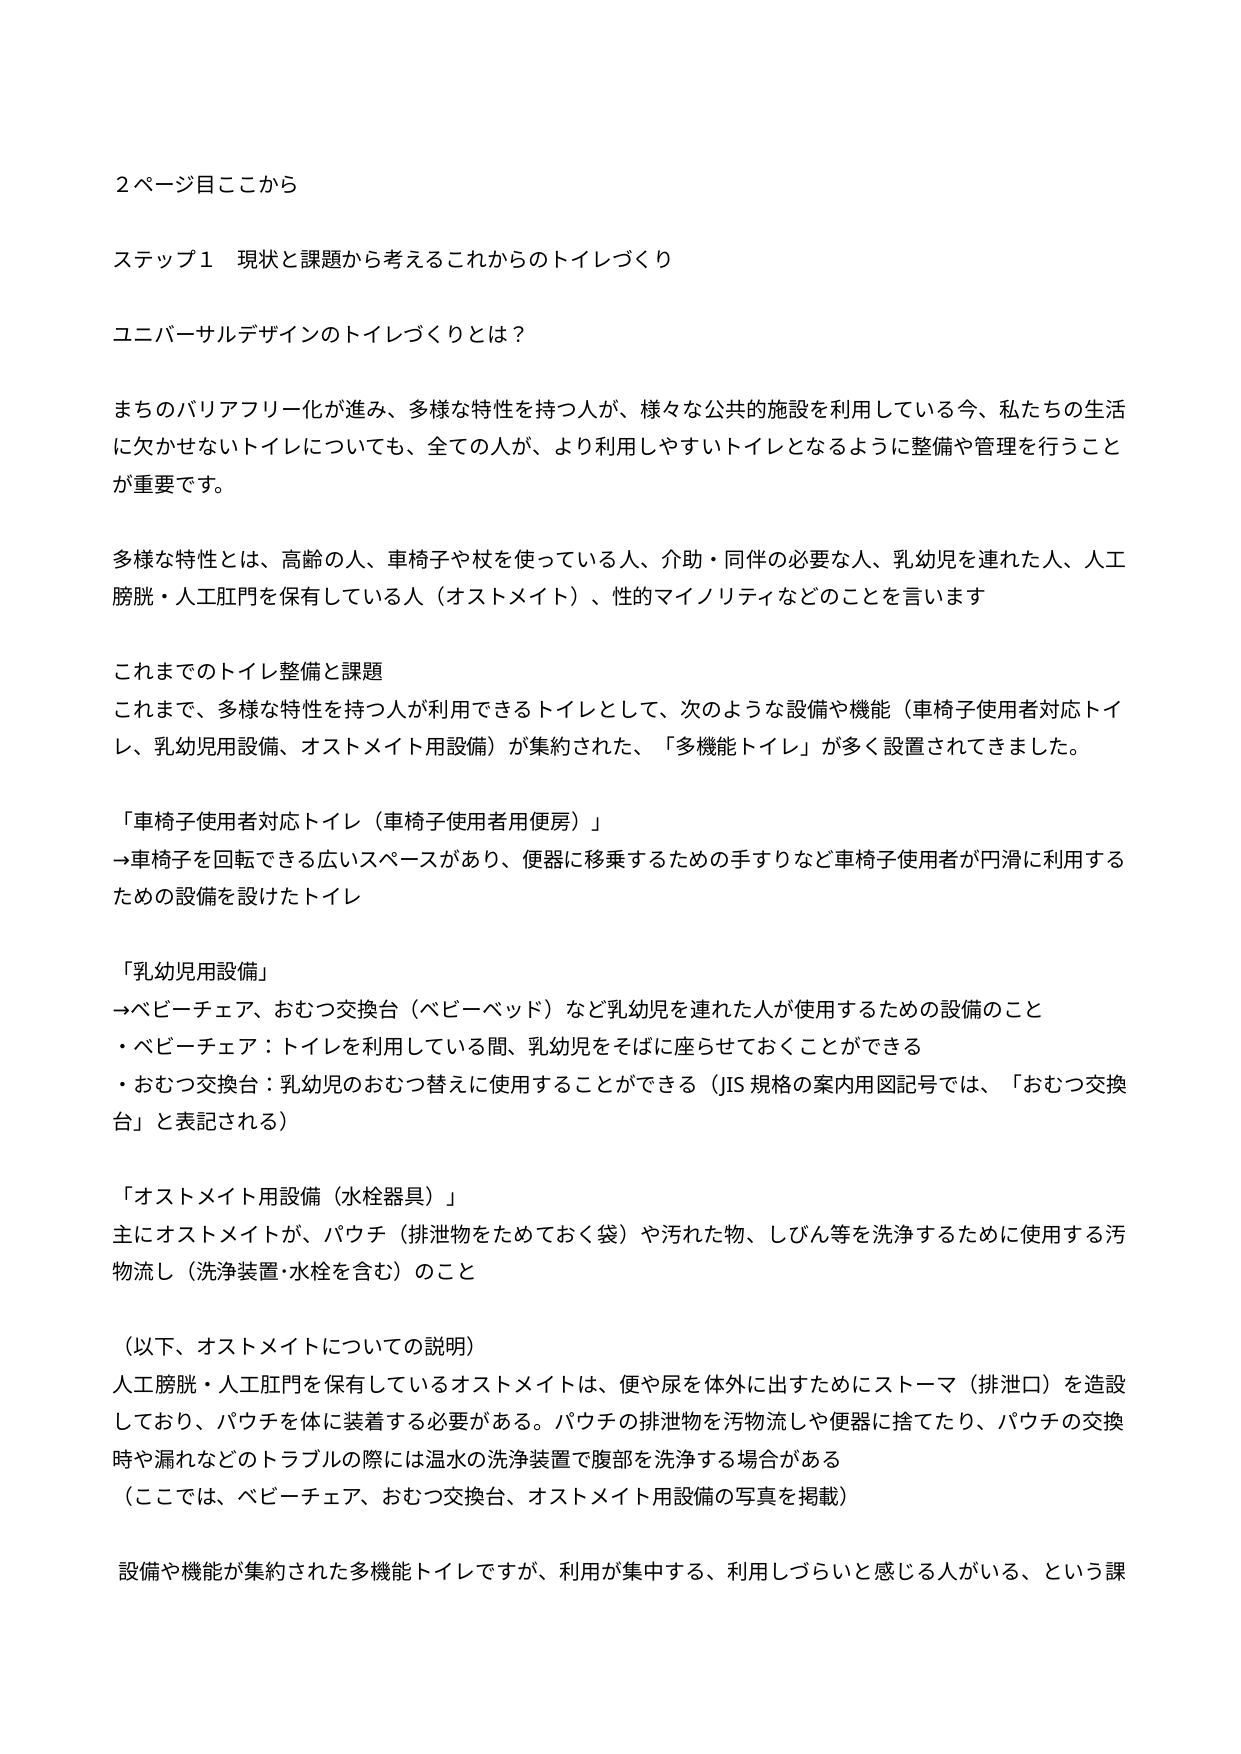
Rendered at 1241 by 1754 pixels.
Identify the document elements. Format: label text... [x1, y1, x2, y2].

text ユニバーサルデザインのトイレづくりとは？ [112, 314, 1128, 352]
text 主にオストメイトが、パウチ（排泄物をためておく袋）や汚れた物、しびん等を洗浄するために使用する汚物流し（洗浄装置･水栓を含む）のこと [112, 1214, 1128, 1289]
text 「オストメイト用設備（水栓器具）」 [112, 1177, 1128, 1214]
text これまで、多様な特性を持つ人が利用できるトイレとして、次のような設備や機能（車椅子使用者対応トイレ、乳幼児用設備、オストメイト用設備）が集約された、「多機能トイレ」が多く設置されてきました。 [112, 689, 1128, 764]
text これまでのトイレ整備と課題 [112, 652, 1128, 689]
text 多様な特性とは、高齢の人、車椅子や杖を使っている人、介助・同伴の必要な人、乳幼児を連れた人、人工膀胱・人工肛門を保有している人（オストメイト）、性的マイノリティなどのことを言います [112, 539, 1128, 614]
text ステップ１ 現状と課題から考えるこれからのトイレづくり [112, 239, 1128, 277]
text （以下、オストメイトについての説明） [112, 1327, 1128, 1364]
text まちのバリアフリー化が進み、多様な特性を持つ人が、様々な公共的施設を利用している今、私たちの生活に欠かせないトイレについても、全ての人が、より利用しやすいトイレとなるように整備や管理を行うことが重要です。 [112, 389, 1128, 502]
text （ここでは、ベビーチェア、おむつ交換台、オストメイト用設備の写真を掲載） [112, 1477, 1128, 1514]
text →ベビーチェア、おむつ交換台（ベビーベッド）など乳幼児を連れた人が使用するための設備のこと [112, 989, 1128, 1027]
text ２ページ目ここから [112, 164, 1128, 202]
text 「乳幼児用設備」 [112, 952, 1128, 989]
text ・ベビーチェア：トイレを利用している間、乳幼児をそばに座らせておくことができる [112, 1027, 1128, 1064]
text ・おむつ交換台：乳幼児のおむつ替えに使用することができる（JIS 規格の案内用図記号では、「おむつ交換台」と表記される） [112, 1064, 1128, 1139]
text →車椅子を回転できる広いスペースがあり、便器に移乗するための手すりなど車椅子使用者が円滑に利用するための設備を設けたトイレ [112, 839, 1128, 914]
text 「車椅子使用者対応トイレ（車椅子使用者用便房）」 [112, 802, 1128, 839]
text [112, 1552, 1128, 1589]
text 人工膀胱・人工肛門を保有しているオストメイトは、便や尿を体外に出すためにストーマ（排泄口）を造設しており、パウチを体に装着する必要がある。パウチの排泄物を汚物流しや便器に捨てたり、パウチの交換時や漏れなどのトラブルの際には温水の洗浄装置で腹部を洗浄する場合がある [112, 1364, 1128, 1477]
